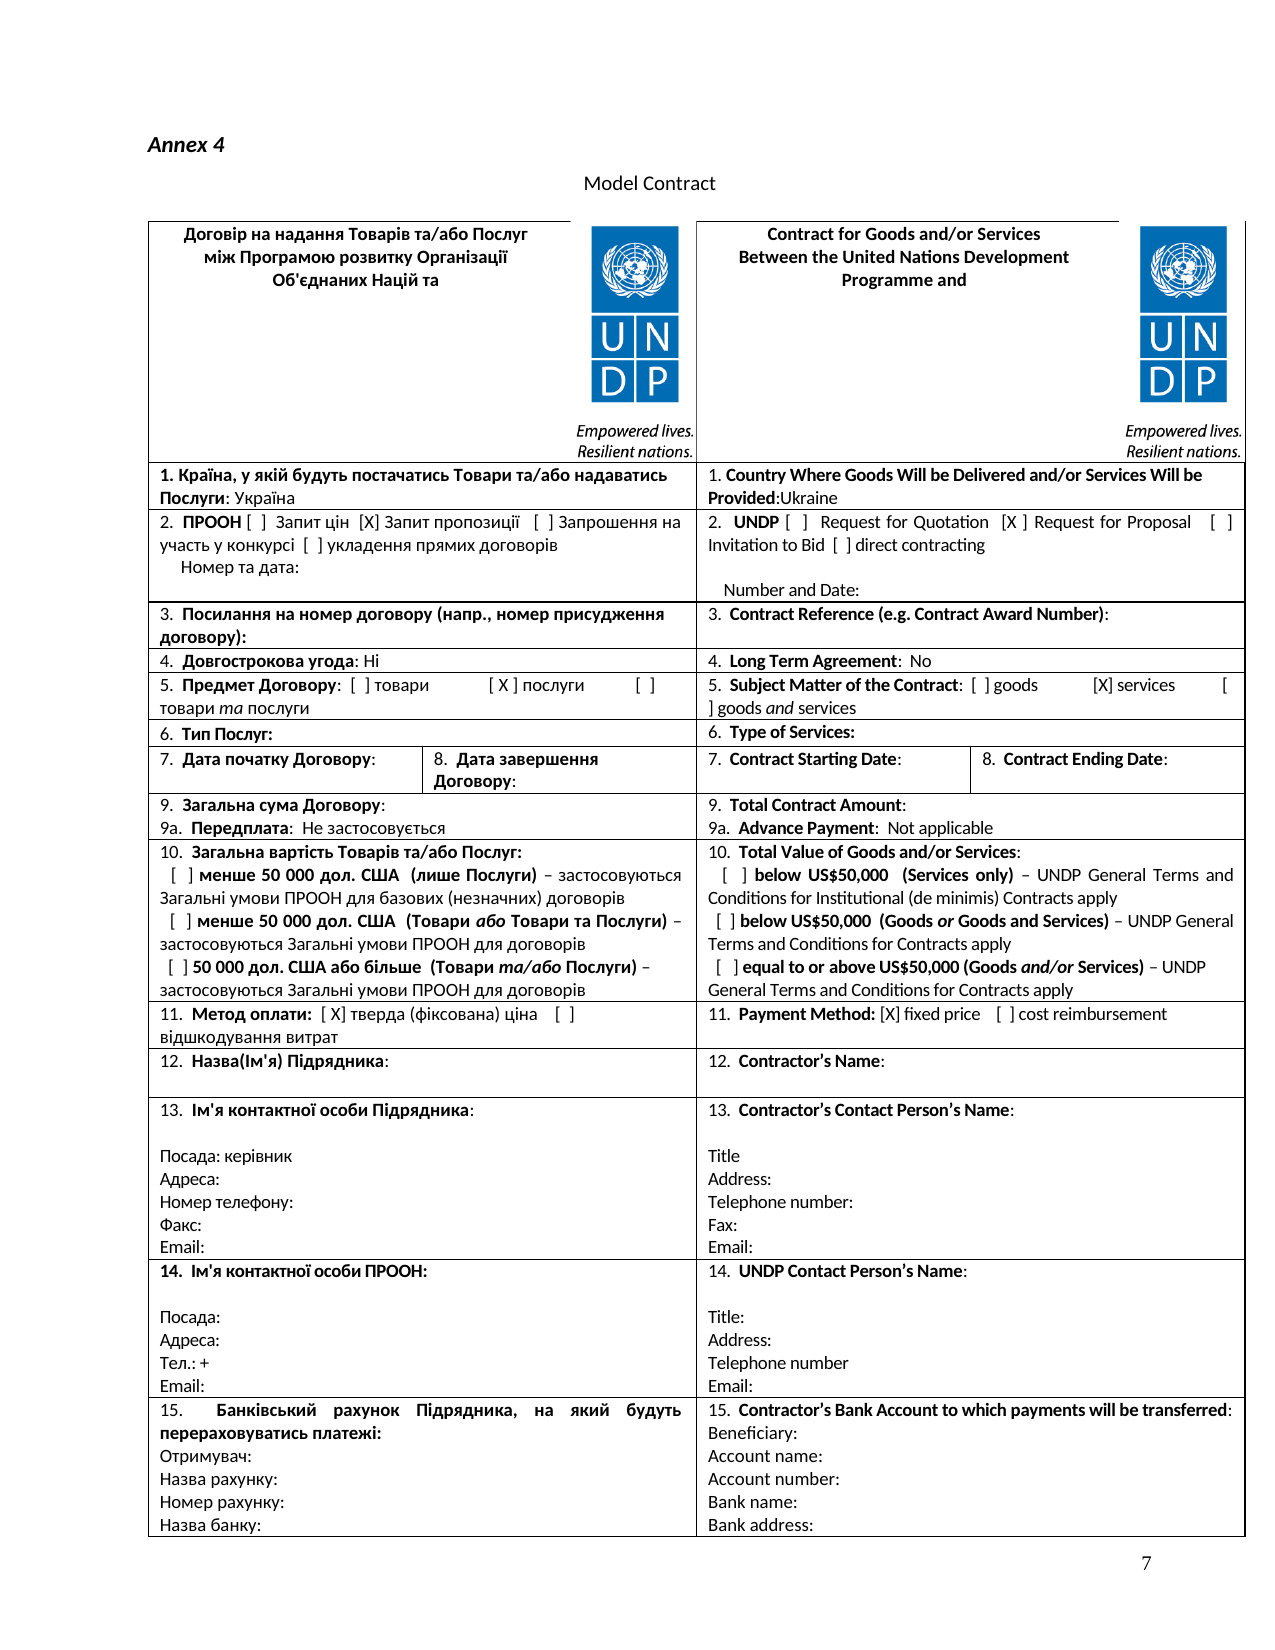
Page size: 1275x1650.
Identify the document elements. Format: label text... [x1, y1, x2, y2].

table_cell 1. Country Where Goods Will be Delivered and/or Services Will be Provided:Ukraine [697, 463, 1244, 509]
table_cell 6. Тип Послуг: [149, 720, 696, 746]
table_cell 13. Ім'я контактної особи Підрядника: Посада: керівник Адреса: Номер телефону: Факс: Email: [149, 1098, 696, 1258]
table_cell 10. Total Value of Goods and/or Services: [ ] below US$50,000 (Services only) – UNDP General Terms and Conditions for Institutional (de minimis) Contracts apply [ ] below US$50,000 (Goods or Goods and Services) – UNDP General Terms and Conditions for Contracts apply [ ] equal to or above US$50,000 (Goods and/or Services) – UNDP General Terms and Conditions for Contracts apply [697, 840, 1244, 1001]
table_cell 13. Contractor’s Contact Person’s Name: Title Address: Telephone number: Fax: Email: [697, 1098, 1244, 1258]
table_cell 14. Ім'я контактної особи ПРООН: Посада: Адреса: Тел.: + Email: [149, 1260, 696, 1397]
table_cell 8. Дата завершення Договору: [423, 747, 696, 792]
picture [1119, 221, 1245, 462]
table_cell 6. Type of Services: [697, 720, 1244, 746]
table_cell 14. UNDP Contact Person’s Name: Title: Address: Telephone number Email: [697, 1260, 1244, 1397]
table_cell 7. Contract Starting Date: [697, 747, 970, 792]
table_cell 2. ПРООН [ ] Запит цін [Х] Запит пропозиції [ ] Запрошення на участь у конкурсі [ ] укладення прямих договорів Номер та дата: [149, 510, 696, 601]
text Model Contract [148, 170, 1152, 196]
table_cell 5. Предмет Договору: [ ] товари [ X ] послуги [ ] товари та послуги [149, 673, 696, 719]
table_cell 11. Payment Method: [X] fixed price [ ] cost reimbursement [697, 1002, 1244, 1048]
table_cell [149, 1398, 696, 1536]
table_header Contract for Goods and/or Services Between the United Nations Development Programme and [697, 222, 1119, 462]
table_cell 9. Загальна сума Договору: 9a. Передплата: Не застосовується [149, 794, 696, 839]
table_cell 2. UNDP [ ] Request for Quotation [X ] Request for Proposal [ ] Invitation to Bid [ ] direct contracting Number and Date: [697, 510, 1244, 601]
table_cell 5. Subject Matter of the Contract: [ ] goods [Х] services [ ] goods and services [697, 673, 1244, 719]
table_cell 9. Total Contract Amount: 9a. Advance Payment: Not applicable [697, 794, 1244, 839]
table_cell 1. Країна, у якій будуть постачатись Товари та/або надаватись Послуги: Україна [149, 463, 696, 509]
table_cell 4. Довгострокова угода: Ні [149, 649, 696, 672]
table_cell 3. Contract Reference (e.g. Contract Award Number): [697, 603, 1244, 648]
text Annex 4 [148, 130, 1152, 158]
picture [570, 221, 697, 462]
table_cell 4. Long Term Agreement: No [697, 649, 1244, 672]
table_cell 12. Назва(Ім'я) Підрядника: [149, 1049, 696, 1097]
table_cell 8. Contract Ending Date: [971, 747, 1244, 792]
table_cell 3. Посилання на номер договору (напр., номер присудження договору): [149, 603, 696, 648]
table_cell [697, 1398, 1244, 1536]
table_header Договір на надання Товарів та/або Послуг між Програмою розвитку Організації Об'єднаних Націй та [149, 222, 570, 462]
table_cell 7. Дата початку Договору: [149, 747, 422, 792]
table_cell 10. Загальна вартість Товарів та/або Послуг: [ ] менше 50 000 дол. США (лише Послуги) – застосовуються Загальні умови ПРООН для базових (незначних) договорів [ ] менше 50 000 дол. США (Товари або Товари та Послуги) – застосовуються Загальні умови ПРООН для договорів [ ] 50 000 дол. США або більше (Товари та/або Послуги) – застосовуються Загальні умови ПРООН для договорів [149, 840, 696, 1001]
table_cell 12. Contractor’s Name: [697, 1049, 1244, 1097]
table_cell 11. Метод оплати: [ Х] тверда (фіксована) ціна [ ] відшкодування витрат [149, 1002, 696, 1048]
